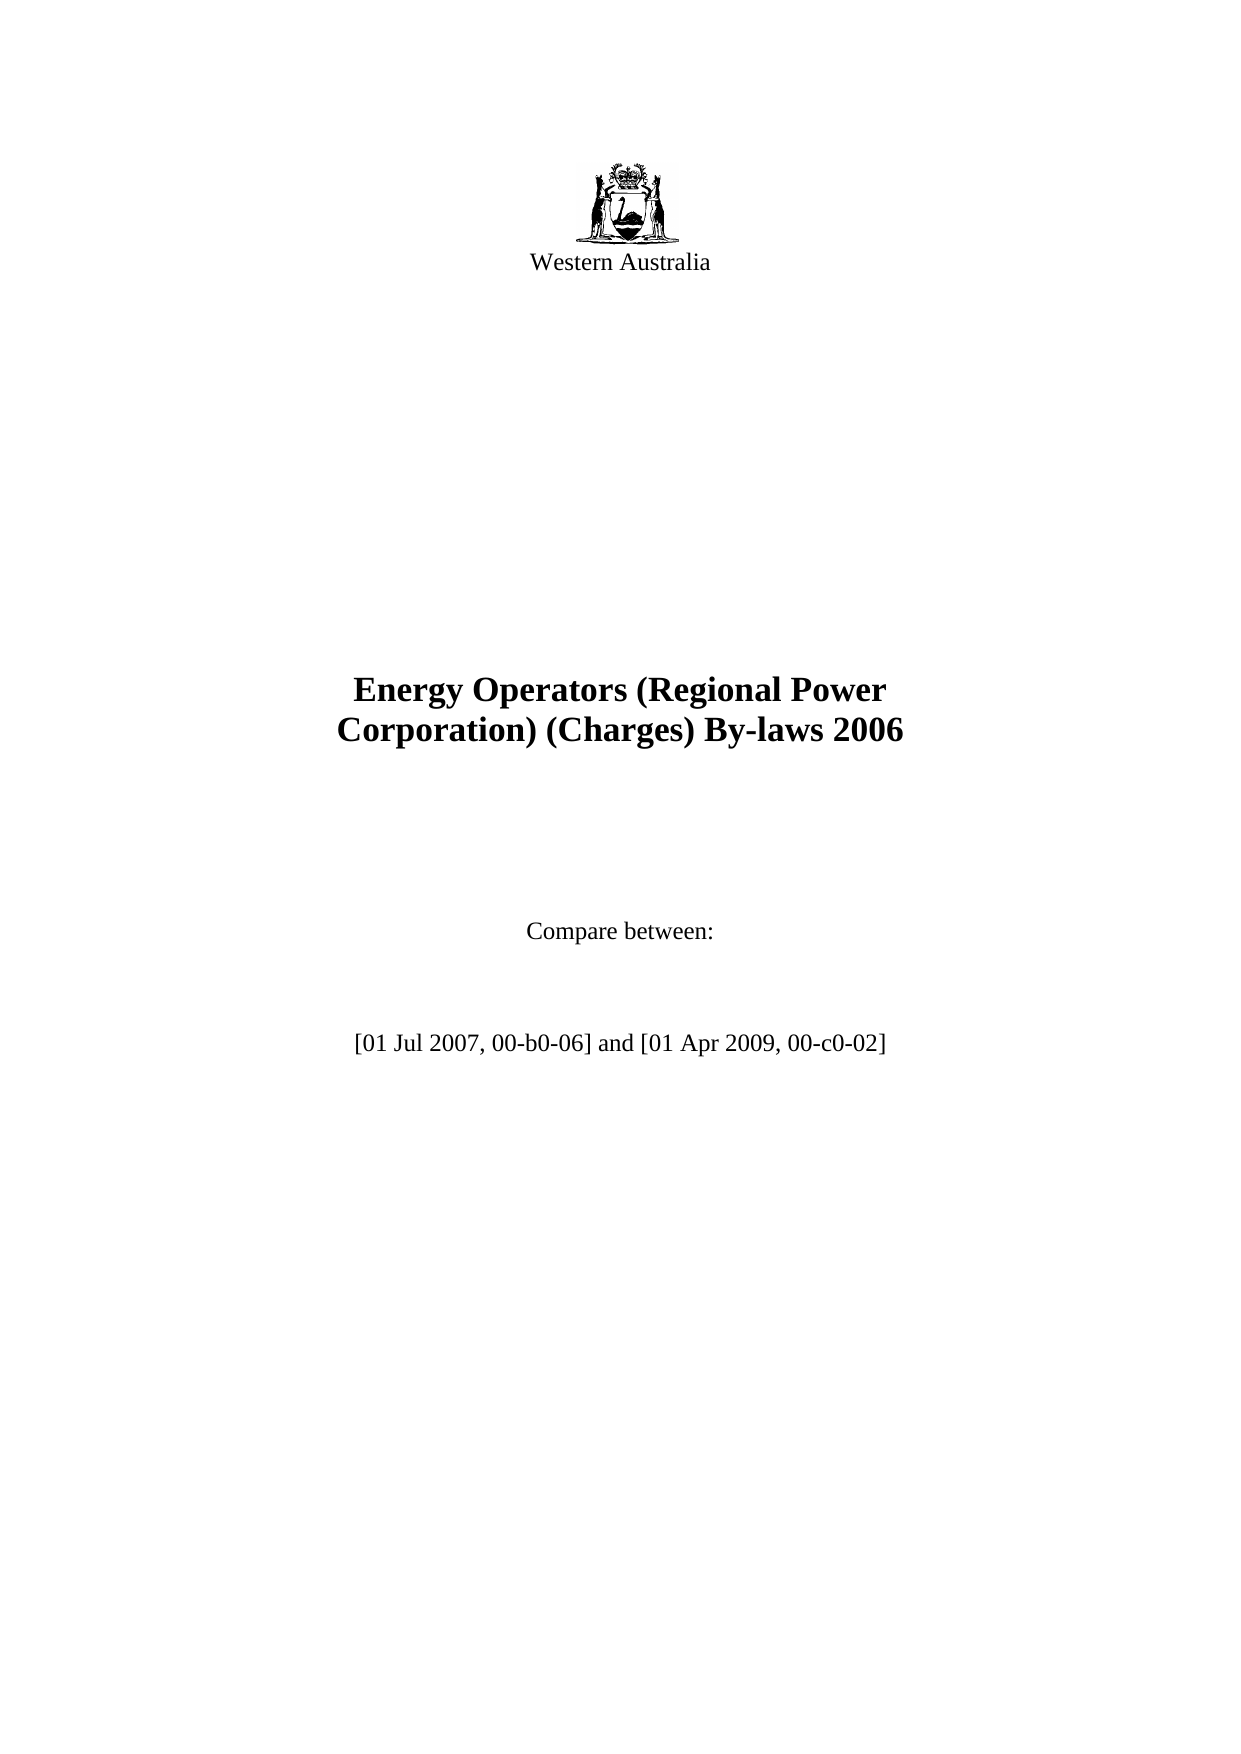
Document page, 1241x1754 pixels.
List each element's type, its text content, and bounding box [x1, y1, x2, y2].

text Western Australia [251, 247, 990, 276]
text Energy Operators (Regional Power Corporation) (Charges) By-laws 2006 [251, 668, 990, 749]
picture [575, 162, 679, 246]
text Compare between: [251, 916, 990, 945]
text [01 Jul 2007, 00-b0-06] and [01 Apr 2009, 00-c0-02] [251, 1028, 990, 1057]
